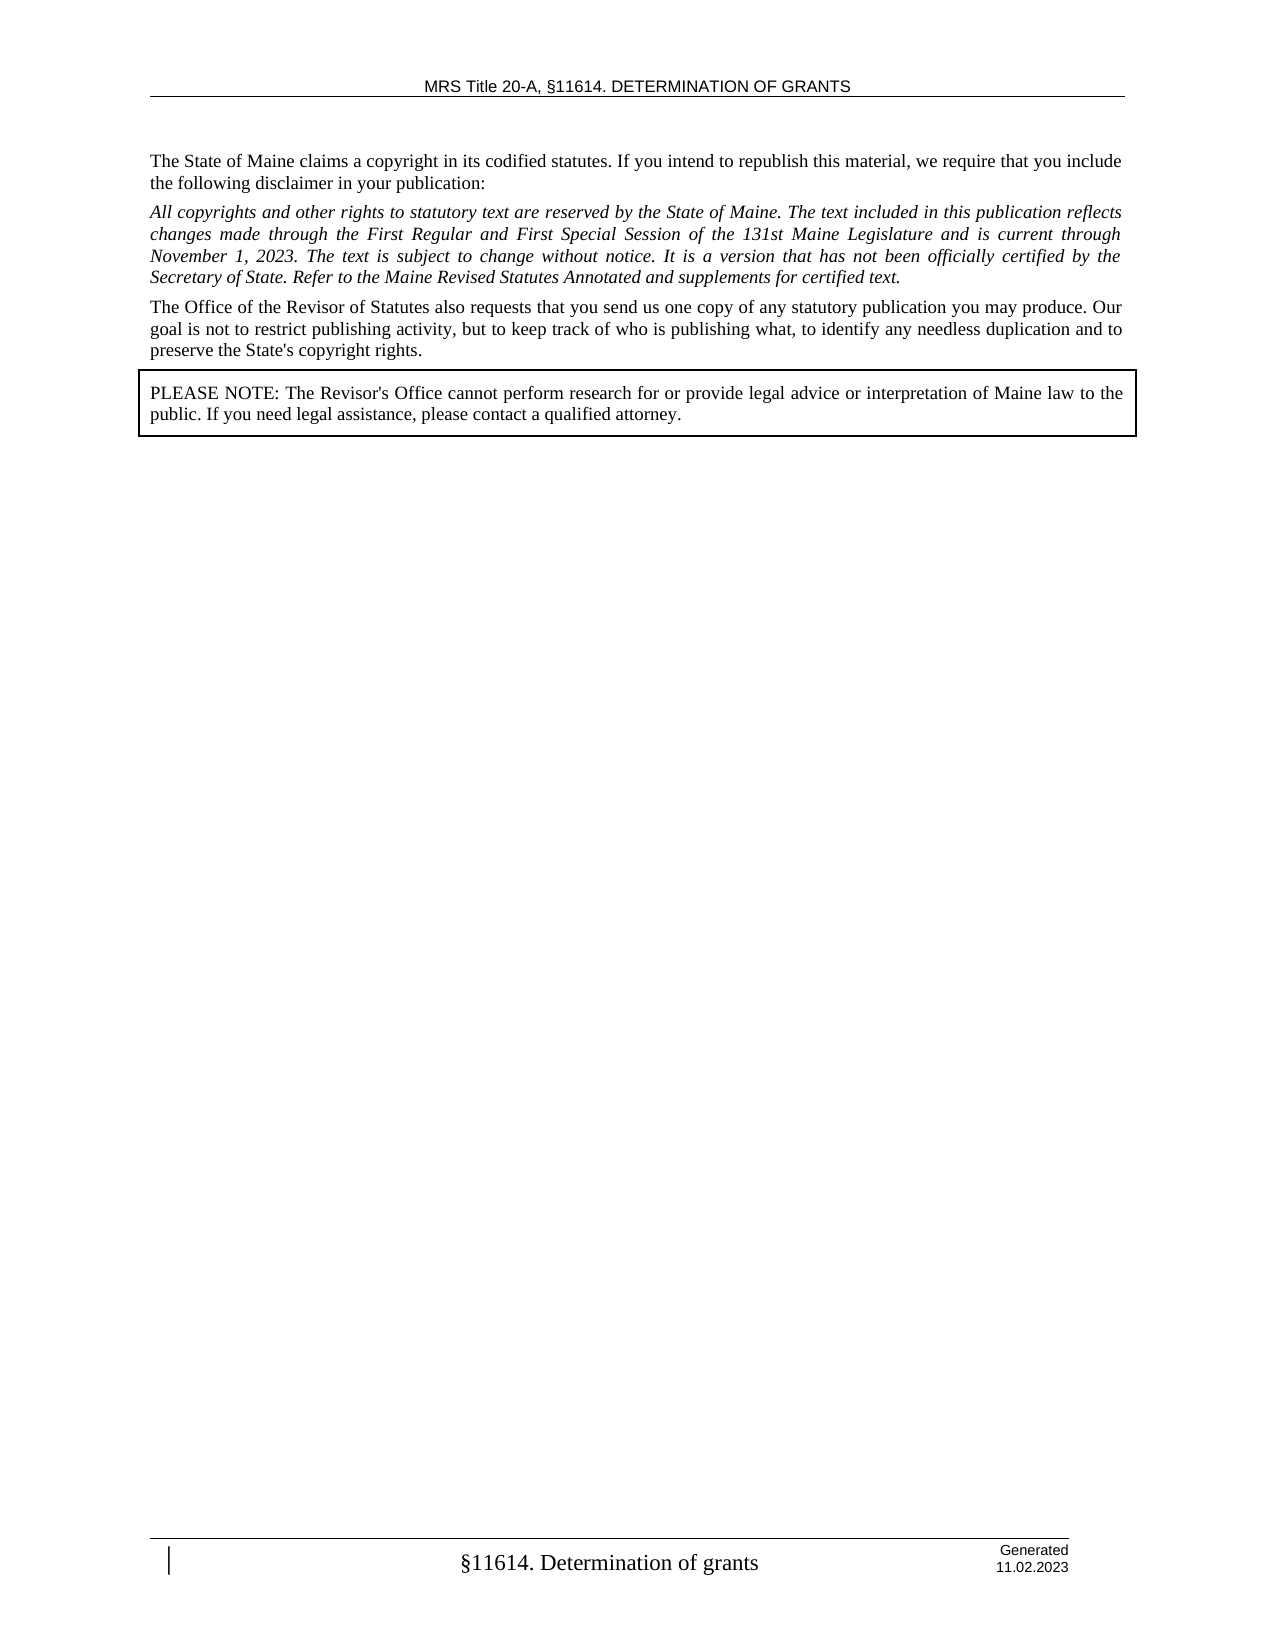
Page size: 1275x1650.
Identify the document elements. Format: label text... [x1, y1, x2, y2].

text The State of Maine claims a copyright in its codified statutes. If you intend to republish this material, we require that you include the following disclaimer in your publication: [150, 150, 1125, 193]
text PLEASE NOTE: The Revisor's Office cannot perform research for or provide legal advice or interpretation of Maine law to the public. If you need legal assistance, please contact a qualified attorney. [140, 371, 1135, 435]
text The Office of the Revisor of Statutes also requests that you send us one copy of any statutory publication you may produce. Our goal is not to restrict publishing activity, but to keep track of who is publishing what, to identify any needless duplication and to preserve the State's copyright rights. [150, 296, 1125, 361]
text All copyrights and other rights to statutory text are reserved by the State of Maine. The text included in this publication reflects changes made through the First Regular and First Special Session of the 131st Maine Legislature and is current through November 1, 2023 . The text is subject to change without notice. It is a version that has not been officially certified by the Secretary of State. Refer to the Maine Revised Statutes Annotated and supplements for certified text. [150, 201, 1125, 288]
